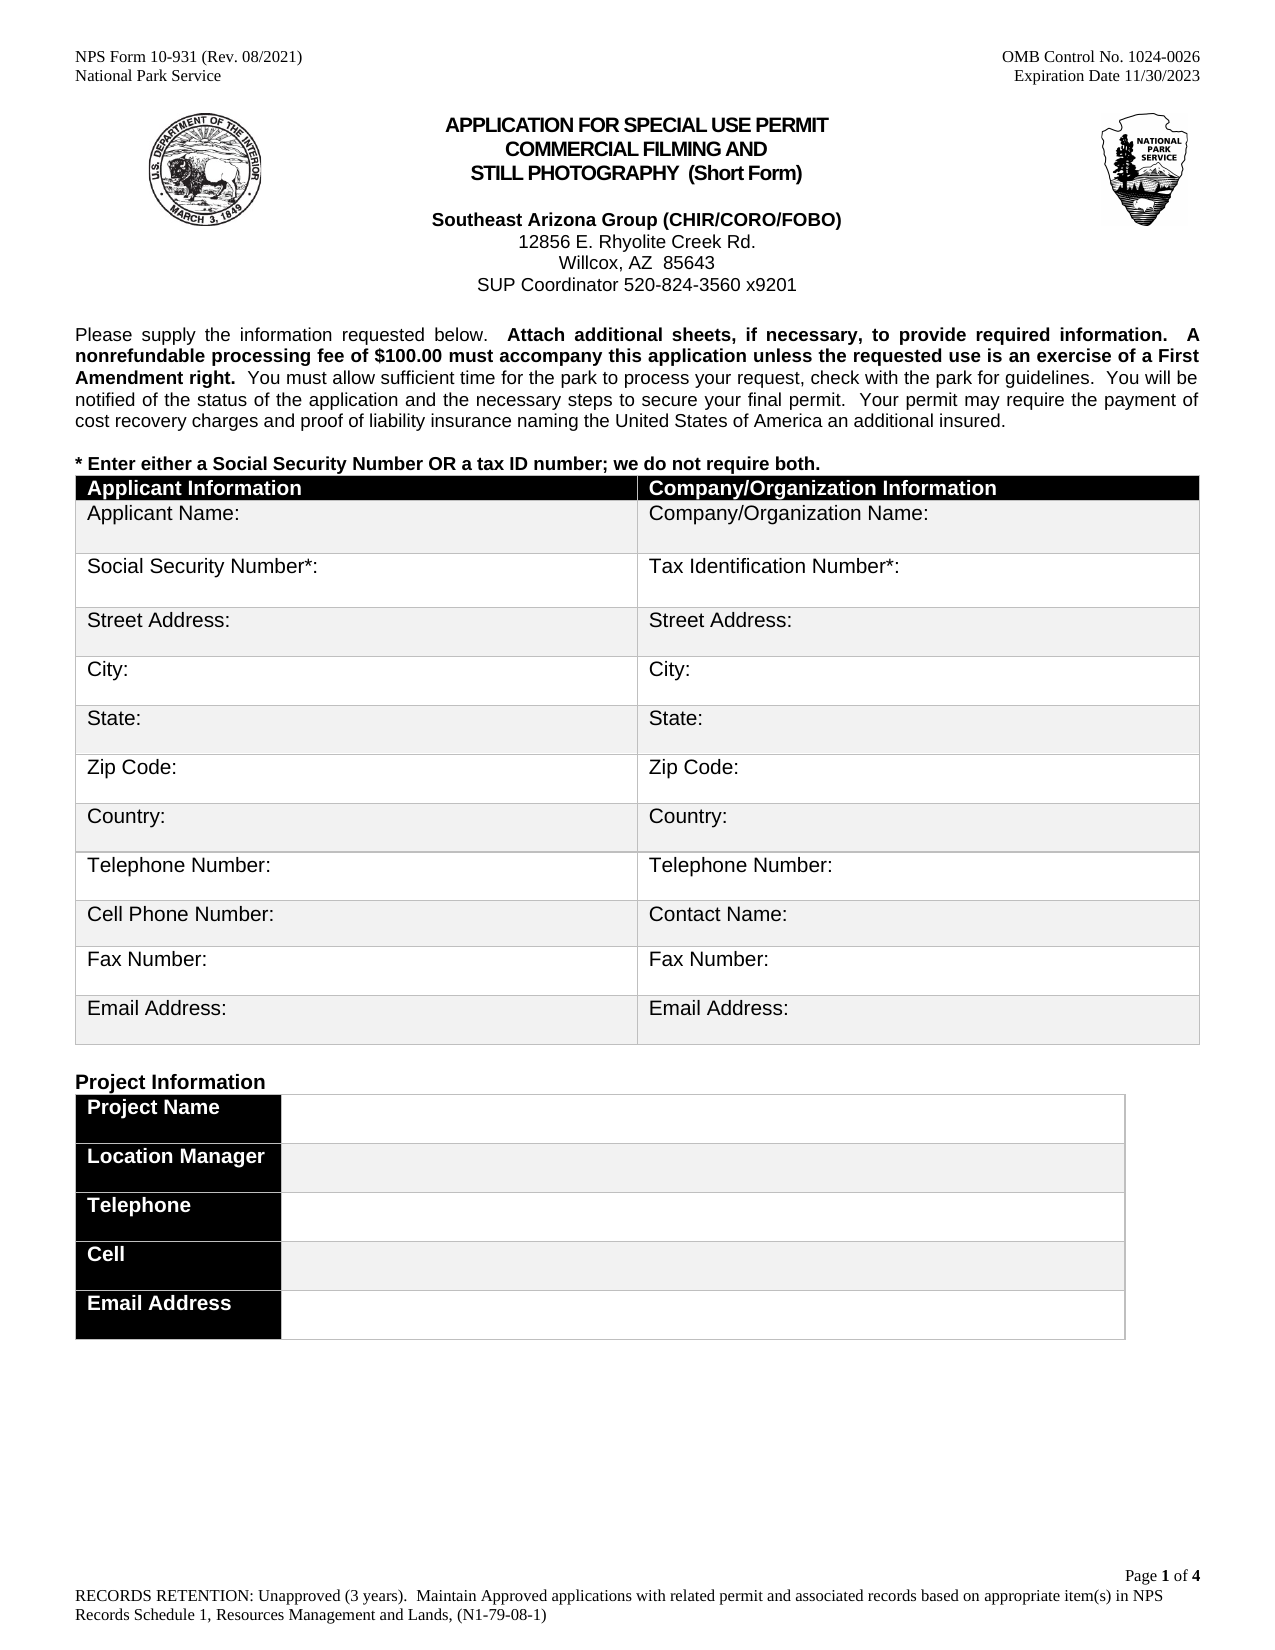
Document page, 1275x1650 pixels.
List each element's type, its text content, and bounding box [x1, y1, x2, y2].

table_cell Fax Number: [76, 947, 637, 995]
table_cell Applicant Name: [76, 501, 637, 553]
table_cell Location Manager [76, 1144, 281, 1192]
table_cell Street Address: [76, 608, 637, 656]
text Please supply the information requested below. Attach additional sheets, if necessary, to provide required information. A nonrefundable processing fee of $100.00 must accompany this application unless the requested use is an exercise of a First Amendment right. You must allow sufficient time for the park to process your request, check with the park for guidelines. You will be notified of the status of the application and the necessary steps to secure your final permit. Your permit may require the payment of cost recovery charges and proof of liability insurance naming the United States of America an additional insured. [75, 324, 1200, 432]
table_cell [282, 1193, 1124, 1241]
table_cell Telephone [76, 1193, 281, 1241]
table_cell [282, 1291, 1124, 1339]
table_cell Company/Organization Name: [638, 501, 1199, 553]
table_cell Telephone Number: [638, 853, 1199, 900]
table_cell Zip Code: [638, 755, 1199, 802]
table_cell City: [76, 657, 637, 704]
table_cell Zip Code: [76, 755, 637, 802]
picture [148, 113, 262, 226]
table_cell Tax Identification Number*: [638, 554, 1199, 607]
text * Enter either a Social Security Number OR a tax ID number; we do not require both. [75, 453, 1200, 475]
table_cell Social Security Number*: [76, 554, 637, 607]
table_cell State: [638, 706, 1199, 753]
table_cell Email Address: [76, 996, 637, 1044]
table_cell Cell Phone Number: [76, 901, 637, 946]
table_cell Country: [76, 804, 637, 851]
table_cell State: [76, 706, 637, 753]
table_header Project Name [76, 1095, 281, 1143]
table_header Company/Organization Information [638, 476, 1199, 500]
table_cell [282, 1144, 1124, 1192]
table_cell Email Address [76, 1291, 281, 1339]
table_cell Cell [76, 1242, 281, 1290]
table_cell Telephone Number: [76, 853, 637, 900]
table_cell Street Address: [638, 608, 1199, 656]
subtitle Project Information [75, 1070, 1200, 1094]
table_cell Email Address: [638, 996, 1199, 1044]
table_cell Country: [638, 804, 1199, 851]
table_header [282, 1095, 1124, 1143]
table_cell City: [638, 657, 1199, 704]
table_cell [282, 1242, 1124, 1290]
table_cell Fax Number: [638, 947, 1199, 995]
table_cell Contact Name: [638, 901, 1199, 946]
table_header Applicant Information [76, 476, 637, 500]
picture [1101, 113, 1188, 226]
